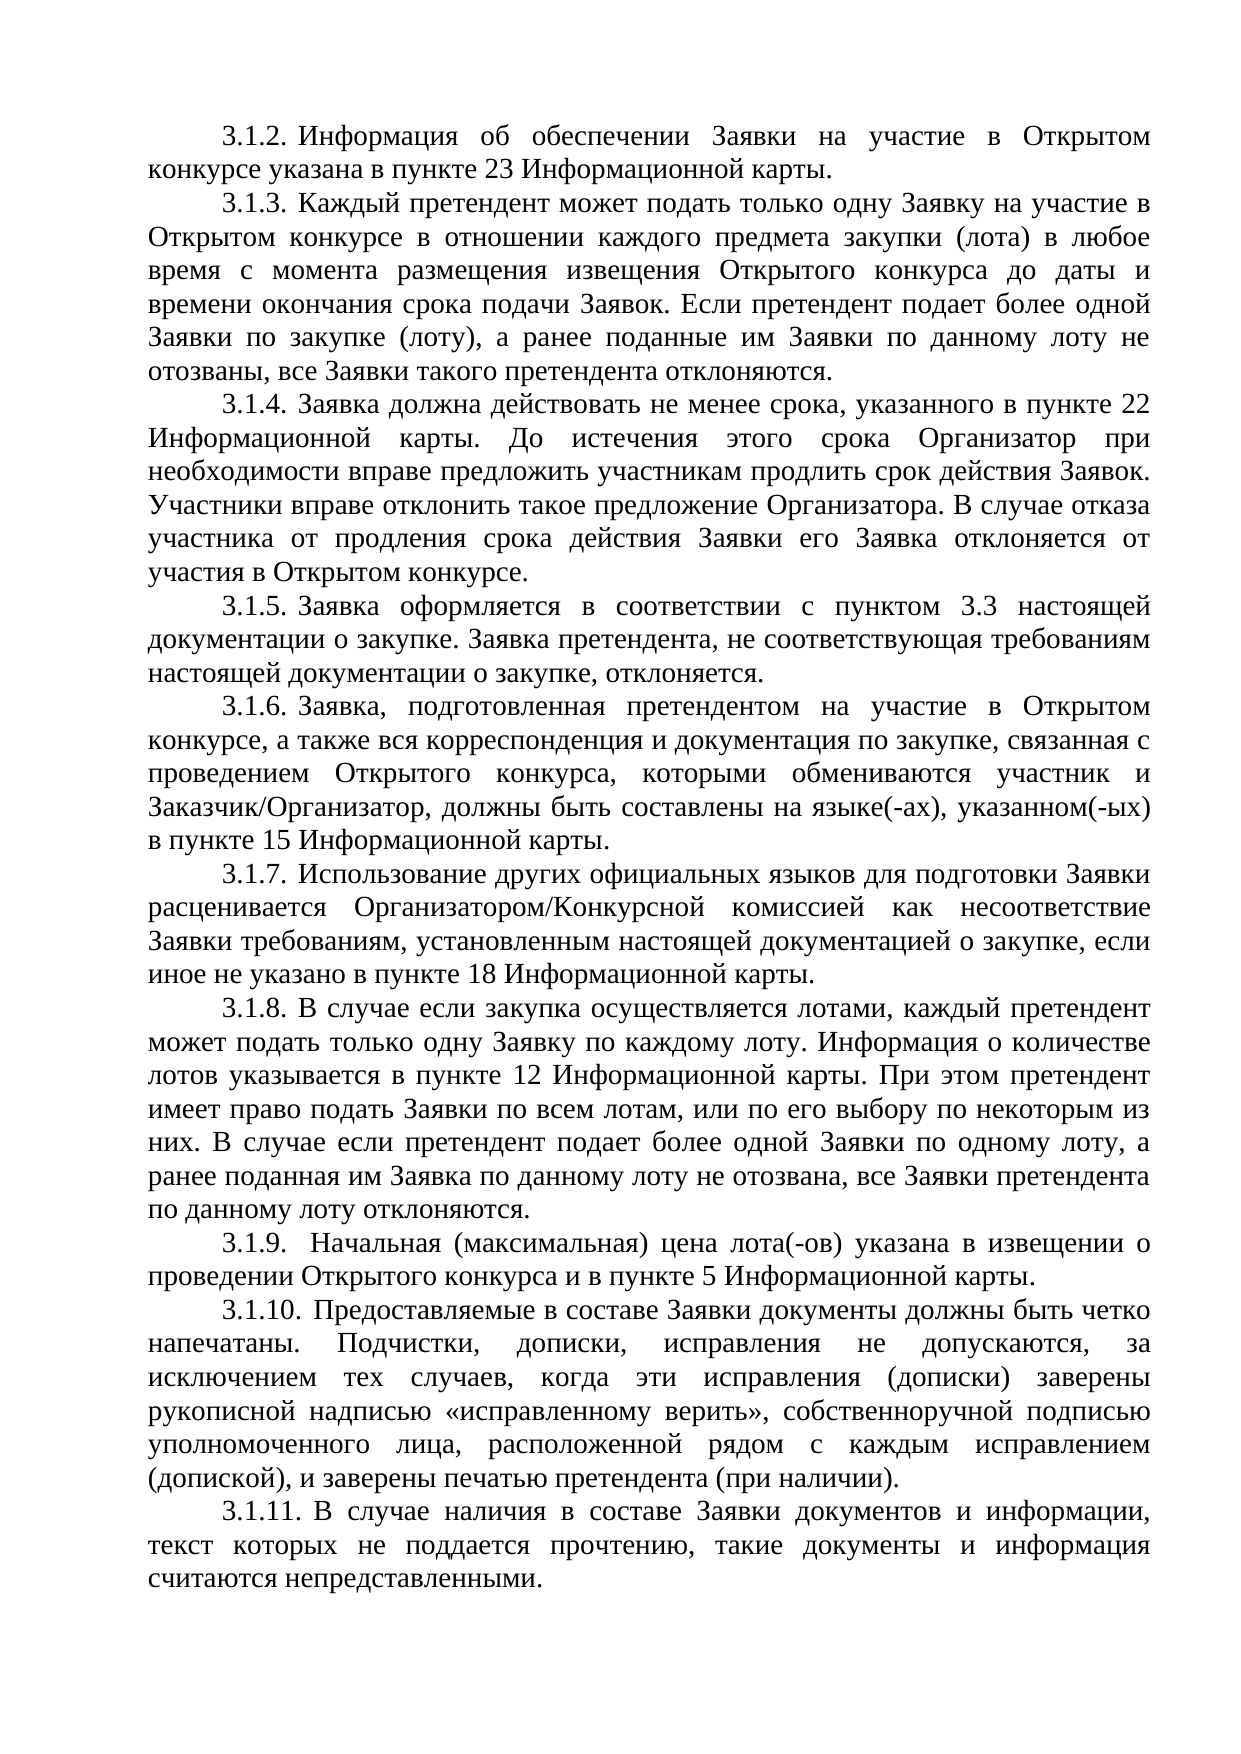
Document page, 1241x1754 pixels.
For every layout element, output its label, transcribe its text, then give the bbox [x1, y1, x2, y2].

list В случае наличия в составе Заявки документов и информации, текст которых не поддается прочтению, такие документы и информация считаются непредставленными. [148, 1493, 1152, 1594]
list Использование других официальных языков для подготовки Заявки расценивается Организатором/Конкурсной комиссией как несоответствие Заявки требованиям, установленным настоящей документацией о закупке, если иное не указано в пункте 18 Информационной карты. [148, 856, 1152, 990]
list Предоставляемые в составе Заявки документы должны быть четко напечатаны. Подчистки, дописки, исправления не допускаются, за исключением тех случаев, когда эти исправления (дописки) заверены рукописной надписью «исправленному верить», собственноручной подписью уполномоченного лица, расположенной рядом с каждым исправлением (допиской), и заверены печатью претендента (при наличии). [148, 1292, 1152, 1493]
list Каждый претендент может подать только одну Заявку на участие в Открытом конкурсе в отношении каждого предмета закупки (лота) в любое время с момента размещения извещения Открытого конкурса до даты и времени окончания срока подачи Заявок. Если претендент подает более одной Заявки по закупке (лоту), а ранее поданные им Заявки по данному лоту не отозваны, все Заявки такого претендента отклоняются. [148, 185, 1152, 386]
list Начальная (максимальная) цена лота(-ов) указана в извещении о проведении Открытого конкурса и в пункте 5 Информационной карты. [148, 1225, 1152, 1292]
list Информация об обеспечении Заявки на участие в Открытом конкурсе указана в пункте 23 Информационной карты. [148, 118, 1152, 185]
list Заявка, подготовленная претендентом на участие в Открытом конкурсе, а также вся корреспонденция и документация по закупке, связанная с проведением Открытого конкурса, которыми обмениваются участник и Заказчик/Организатор, должны быть составлены на языке(-ах), указанном(-ых) в пункте 15 Информационной карты. [148, 688, 1152, 856]
list Заявка должна действовать не менее срока, указанного в пункте 22 Информационной карты. До истечения этого срока Организатор при необходимости вправе предложить участникам продлить срок действия Заявок. Участники вправе отклонить такое предложение Организатора. В случае отказа участника от продления срока действия Заявки его Заявка отклоняется от участия в Открытом конкурсе. [148, 386, 1152, 588]
list В случае если закупка осуществляется лотами, каждый претендент может подать только одну Заявку по каждому лоту. Информация о количестве лотов указывается в пункте 12 Информационной карты. При этом претендент имеет право подать Заявки по всем лотам, или по его выбору по некоторым из них. В случае если претендент подает более одной Заявки по одному лоту, а ранее поданная им Заявка по данному лоту не отозвана, все Заявки претендента по данному лоту отклоняются. [148, 990, 1152, 1225]
list Заявка оформляется в соответствии с пунктом 3.3 настоящей документации о закупке. Заявка претендента, не соответствующая требованиям настоящей документации о закупке, отклоняется. [148, 588, 1152, 688]
